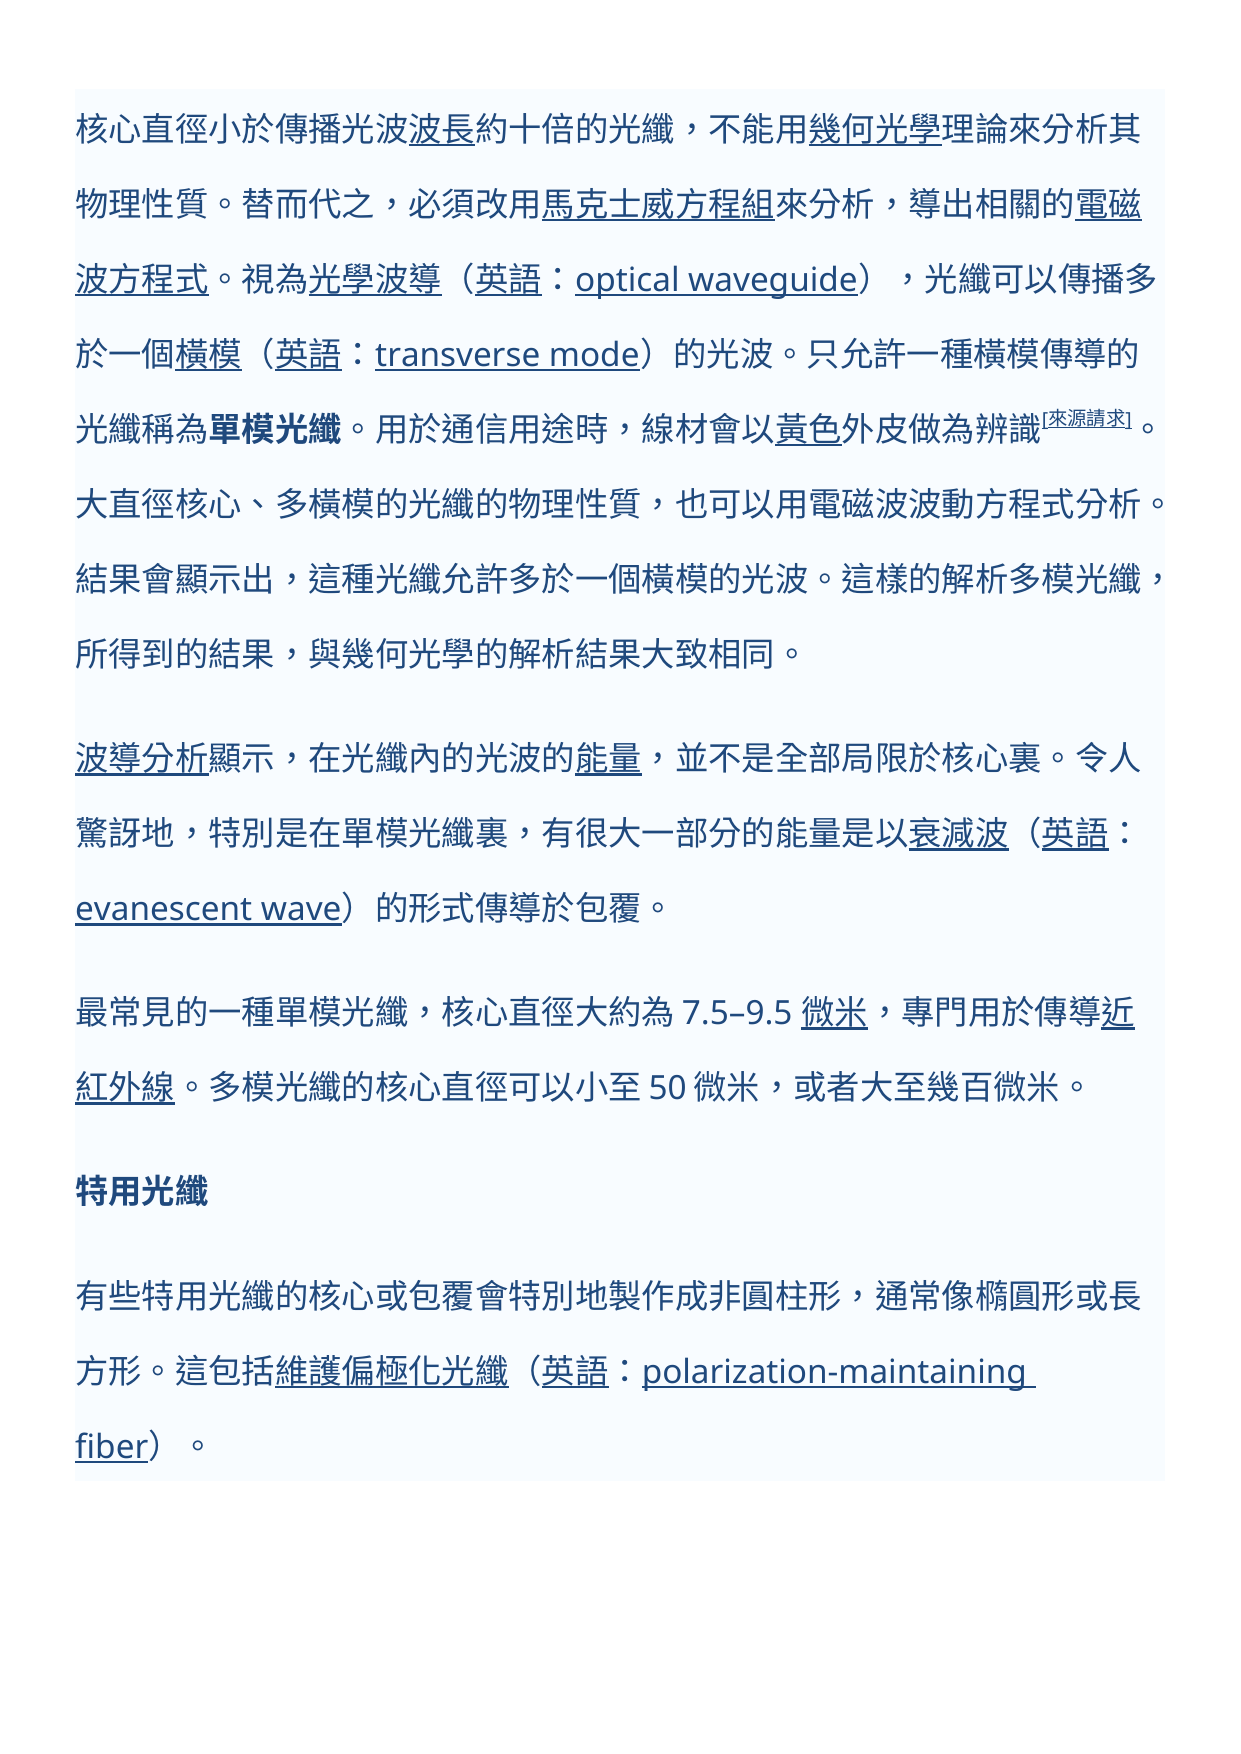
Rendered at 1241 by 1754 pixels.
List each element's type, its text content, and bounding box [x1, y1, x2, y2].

subtitle 特用光纖 [75, 1152, 1165, 1227]
text 最常見的一種單模光纖，核心直徑大約為7.5–9.5 微米，專門用於傳導近紅外線。多模光纖的核心直徑可以小至50微米，或者大至幾百微米。 [75, 973, 1165, 1123]
text 核心直徑小於傳播光波波長約十倍的光纖，不能用幾何光學理論來分析其物理性質。替而代之，必須改用馬克士威方程組來分析，導出相關的電磁波方程式。視為光學波導（英語：optical waveguide），光纖可以傳播多於一個橫模（英語：transverse mode）的光波。只允許一種橫模傳導的光纖稱為單模光纖。用於通信用途時，線材會以黃色外皮做為辨識[來源請求]。大直徑核心、多橫模的光纖的物理性質，也可以用電磁波波動方程式分析。結果會顯示出，這種光纖允許多於一個橫模的光波。這樣的解析多模光纖，所得到的結果，與幾何光學的解析結果大致相同。 [75, 89, 1165, 689]
text 波導分析顯示，在光纖內的光波的能量，並不是全部局限於核心裏。令人驚訝地，特別是在單模光纖裏，有很大一部分的能量是以衰減波（英語：evanescent wave）的形式傳導於包覆。 [75, 719, 1165, 944]
text 有些特用光纖的核心或包覆會特別地製作成非圓柱形，通常像橢圓形或長方形。這包括維護偏極化光纖（英語：polarization-maintaining fiber）。 [75, 1256, 1165, 1481]
